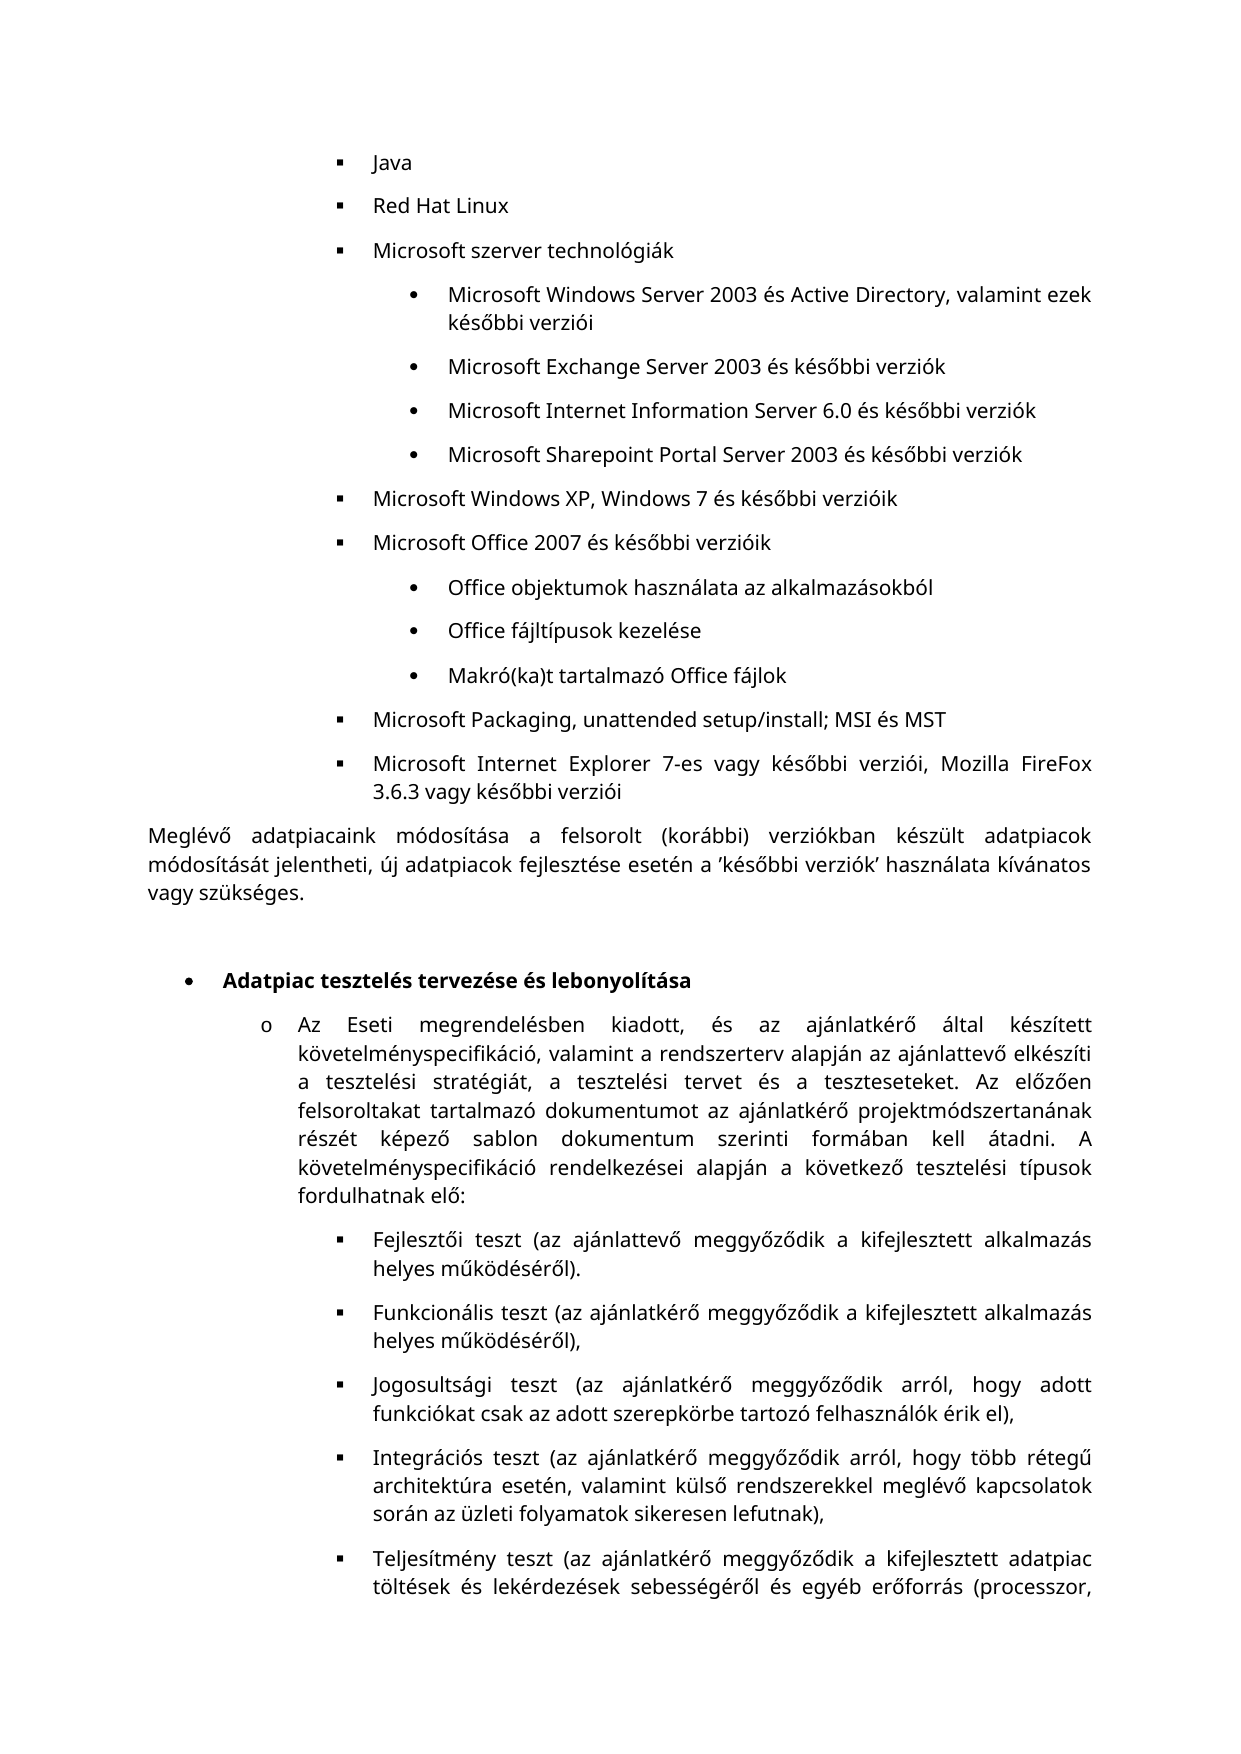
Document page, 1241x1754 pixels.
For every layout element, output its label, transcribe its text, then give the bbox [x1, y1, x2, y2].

list Funkcionális teszt (az ajánlatkérő meggyőződik a kifejlesztett alkalmazás helyes működéséről), [335, 1298, 1093, 1354]
list Microsoft Sharepoint Portal Server 2003 és későbbi verziók [410, 440, 1093, 469]
list Microsoft szerver technológiák [335, 236, 1093, 264]
list Red Hat Linux [335, 192, 1093, 220]
list Microsoft Exchange Server 2003 és későbbi verziók [410, 352, 1093, 381]
list Microsoft Windows Server 2003 és Active Directory, valamint ezek későbbi verziói [410, 280, 1093, 337]
list Microsoft Internet Information Server 6.0 és későbbi verziók [410, 396, 1093, 425]
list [335, 1544, 1093, 1601]
list Jogosultsági teszt (az ajánlatkérő meggyőződik arról, hogy adott funkciókat csak az adott szerepkörbe tartozó felhasználók érik el), [335, 1370, 1093, 1427]
list Java [335, 148, 1093, 176]
list Integrációs teszt (az ajánlatkérő meggyőződik arról, hogy több rétegű architektúra esetén, valamint külső rendszerekkel meglévő kapcsolatok során az üzleti folyamatok sikeresen lefutnak), [335, 1443, 1093, 1528]
list Adatpiac tesztelés tervezése és lebonyolítása [185, 966, 1093, 995]
list Office fájltípusok kezelése [410, 617, 1093, 645]
list Microsoft Internet Explorer 7-es vagy későbbi verziói, Mozilla FireFox 3.6.3 vagy későbbi verziói [335, 749, 1093, 806]
list Az Eseti megrendelésben kiadott, és az ajánlatkérő által készített követelményspecifikáció, valamint a rendszerterv alapján az ajánlattevő elkészíti a tesztelési stratégiát, a tesztelési tervet és a teszteseteket. Az előzően felsoroltakat tartalmazó dokumentumot az ajánlatkérő projektmódszertanának részét képező sablon dokumentum szerinti formában kell átadni. A követelményspecifikáció rendelkezései alapján a következő tesztelési típusok fordulhatnak elő: [260, 1010, 1093, 1209]
list Microsoft Windows XP, Windows 7 és későbbi verzióik [335, 484, 1093, 513]
list Fejlesztői teszt (az ajánlattevő meggyőződik a kifejlesztett alkalmazás helyes működéséről). [335, 1225, 1093, 1282]
list Microsoft Office 2007 és későbbi verzióik [335, 528, 1093, 557]
text Meglévő adatpiacaink módosítása a felsorolt (korábbi) verziókban készült adatpiacok módosítását jelentheti, új adatpiacok fejlesztése esetén a ’későbbi verziók’ használata kívánatos vagy szükséges. [148, 821, 1093, 907]
list Office objektumok használata az alkalmazásokból [410, 573, 1093, 601]
list Makró(ka)t tartalmazó Office fájlok [410, 661, 1093, 689]
list Microsoft Packaging, unattended setup/install; MSI és MST [335, 705, 1093, 733]
